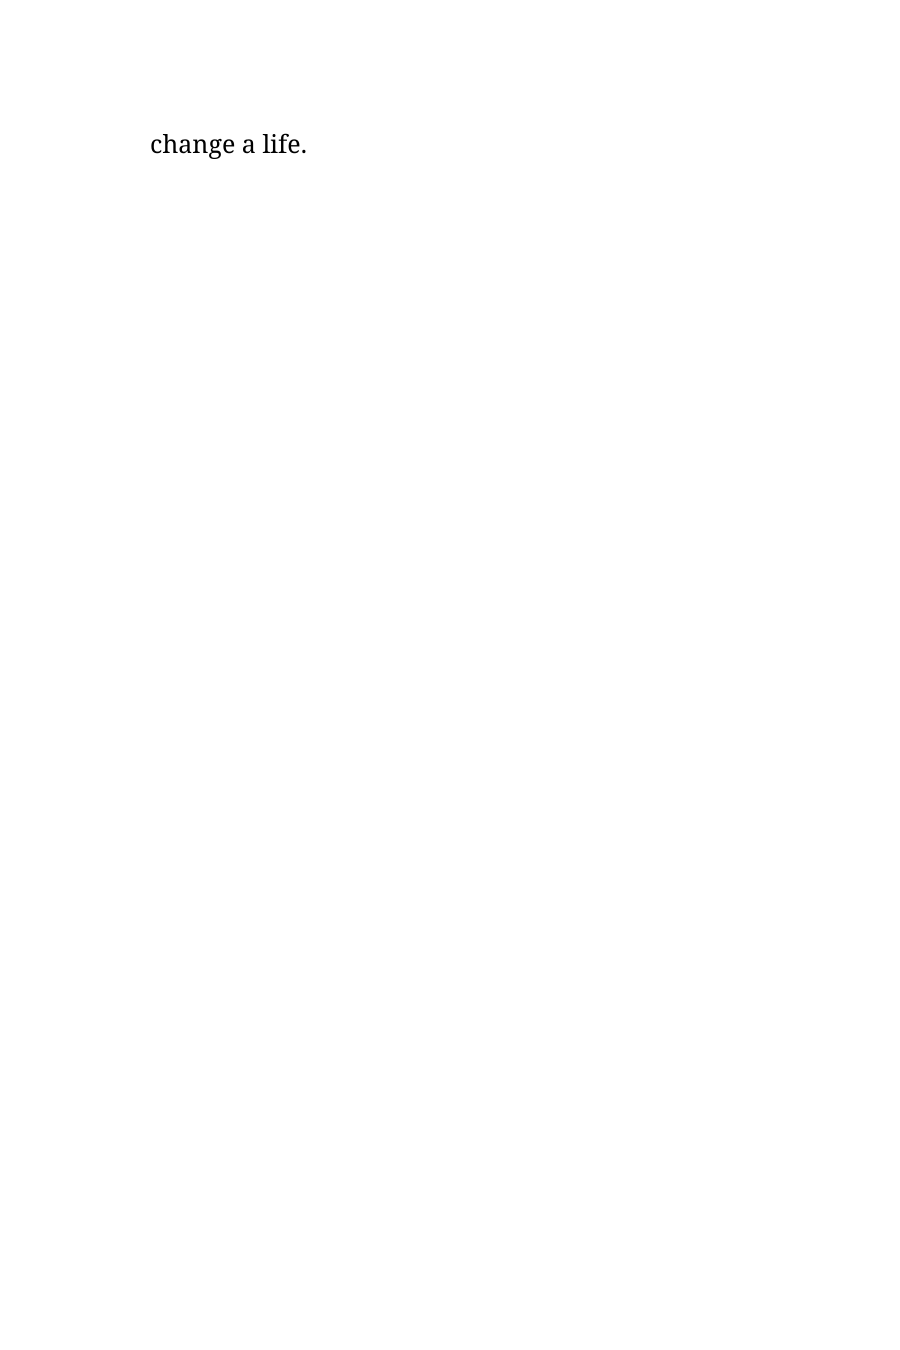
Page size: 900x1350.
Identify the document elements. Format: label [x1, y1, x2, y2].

text [150, 127, 750, 161]
